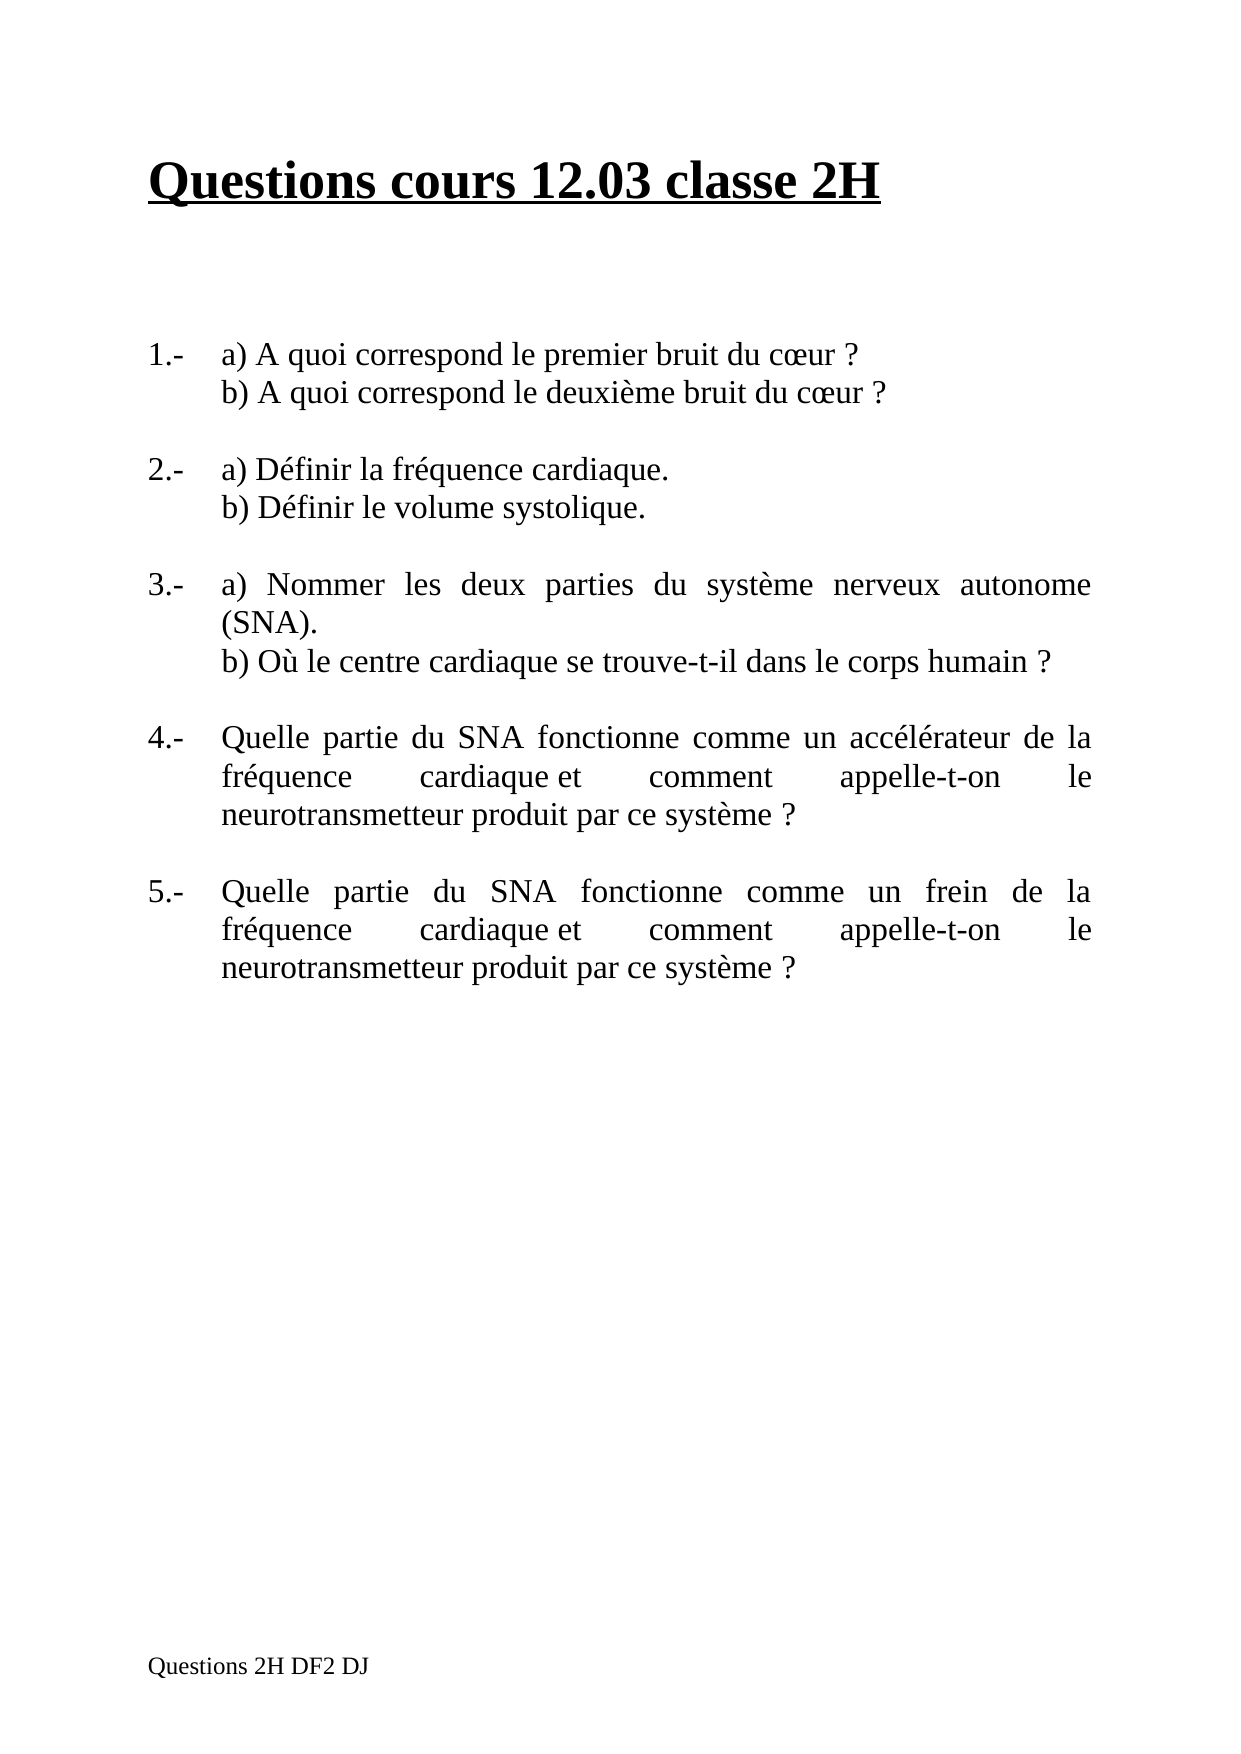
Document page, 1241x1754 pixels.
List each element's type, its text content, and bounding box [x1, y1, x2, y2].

text Questions cours 12.03 classe 2H [148, 148, 1093, 210]
text b) A quoi correspond le deuxième bruit du cœur ? [148, 373, 1093, 411]
text 3.- a) Nommer les deux parties du système nerveux autonome (SNA). [148, 564, 1093, 641]
text 4.- Quelle partie du SNA fonctionne comme un accélérateur de la fréquence cardiaque et comment appelle-t-on le neurotransmetteur produit par ce système ? [148, 718, 1093, 833]
text 5.- Quelle partie du SNA fonctionne comme un frein de la fréquence cardiaque et comment appelle-t-on le neurotransmetteur produit par ce système ? [148, 871, 1093, 986]
text b) Définir le volume systolique. [148, 488, 1093, 526]
text 1.- a) A quoi correspond le premier bruit du cœur ? [148, 334, 1093, 373]
text 2.- a) Définir la fréquence cardiaque. [148, 449, 1093, 488]
text b) Où le centre cardiaque se trouve-t-il dans le corps humain ? [148, 641, 1093, 679]
